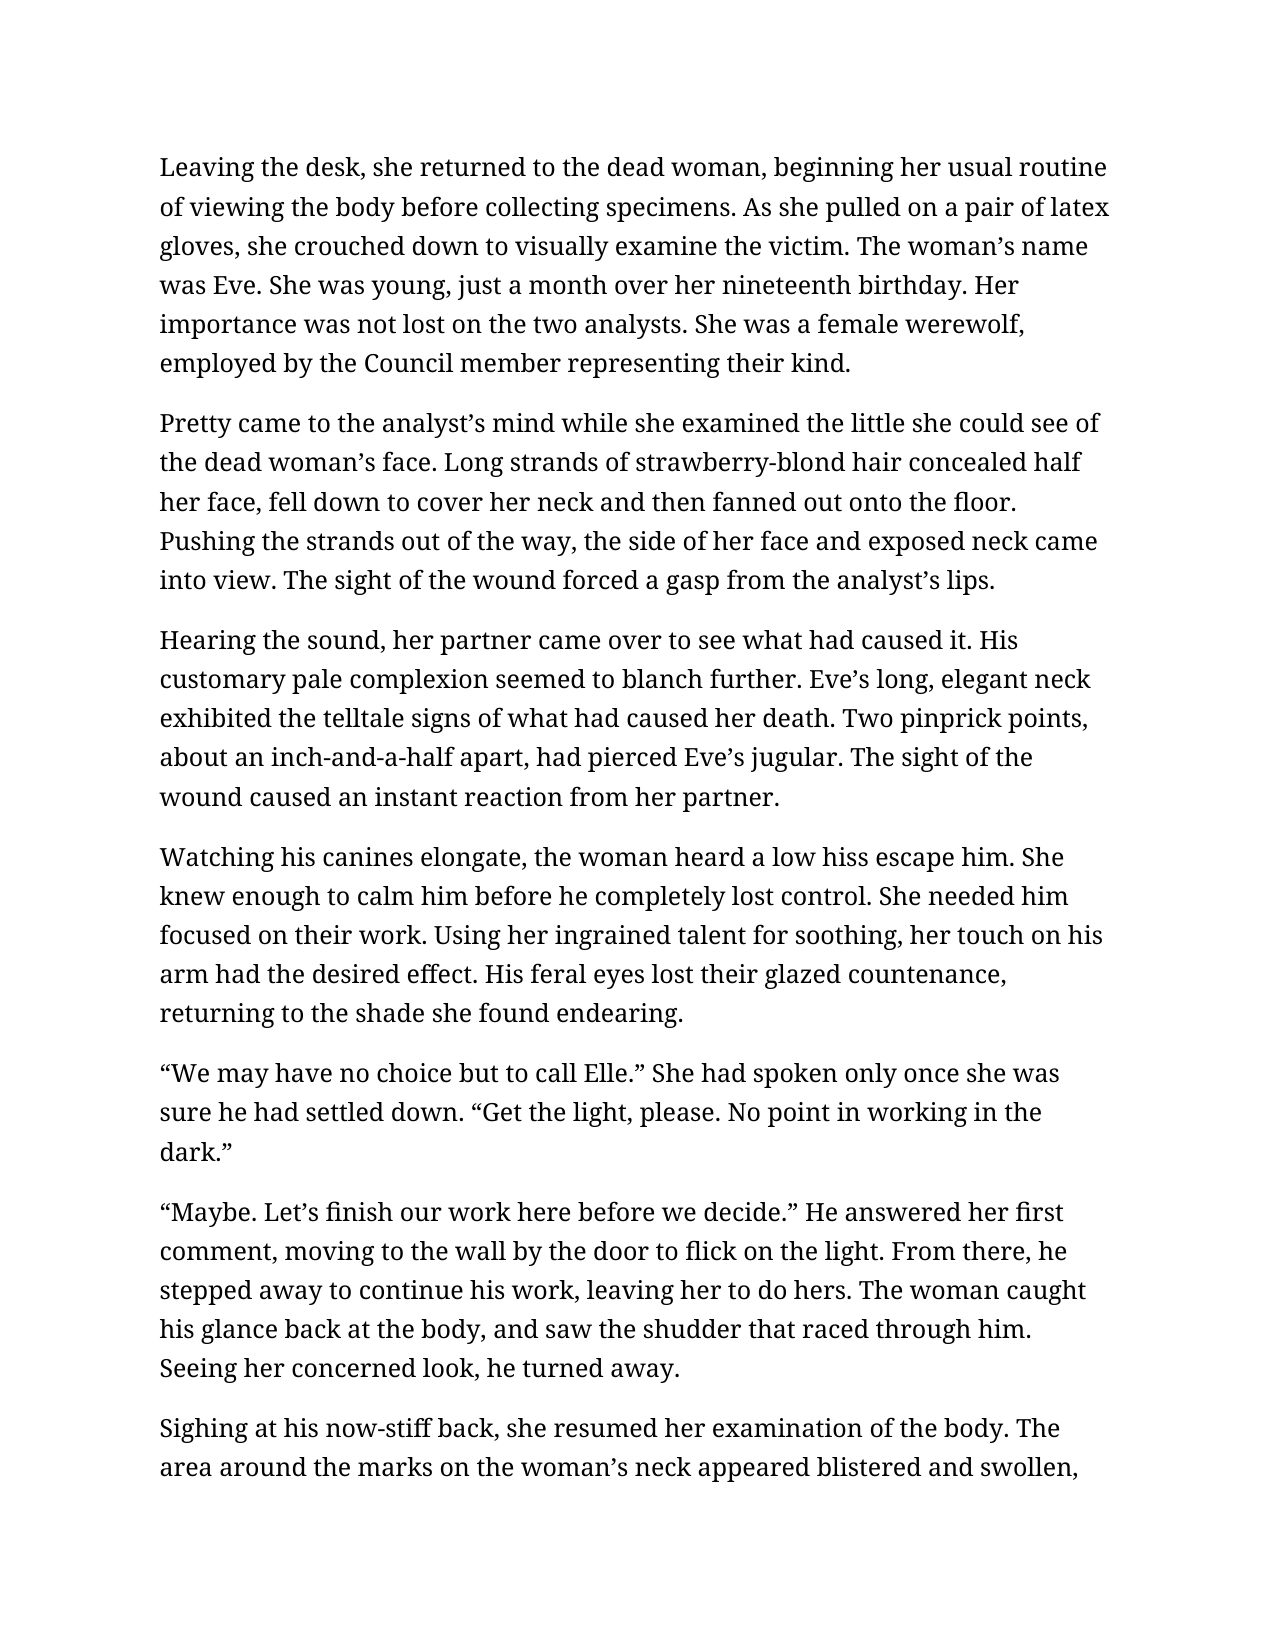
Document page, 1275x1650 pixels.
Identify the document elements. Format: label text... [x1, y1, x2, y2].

text “Maybe. Let’s finish our work here before we decide.” He answered her first comment, moving to the wall by the door to flick on the light. From there, he stepped away to continue his work, leaving her to do hers. The woman caught his glance back at the body, and saw the shudder that raced through him. Seeing her concerned look, he turned away. [159, 1194, 1110, 1385]
text “We may have no choice but to call Elle.” She had spoken only once she was sure he had settled down. “Get the light, please. No point in working in the dark.” [159, 1056, 1110, 1168]
text Watching his canines elongate, the woman heard a low hiss escape him. She knew enough to calm him before he completely lost control. She needed him focused on their work. Using her ingrained talent for soothing, her touch on his arm had the desired effect. His feral eyes lost their glazed countenance, returning to the shade she found endearing. [159, 839, 1110, 1030]
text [159, 1411, 1110, 1484]
text Pretty came to the analyst’s mind while she examined the little she could see of the dead woman’s face. Long strands of strawberry-blond hair concealed half her face, fell down to cover her neck and then fanned out onto the floor. Pushing the strands out of the way, the side of her face and exposed neck came into view. The sight of the wound forced a gasp from the analyst’s lips. [159, 406, 1110, 597]
text Leaving the desk, she returned to the dead woman, beginning her usual routine of viewing the body before collecting specimens. As she pulled on a pair of latex gloves, she crouched down to visually examine the victim. The woman’s name was Eve. She was young, just a month over her nineteenth birthday. Her importance was not lost on the two analysts. She was a female werewolf, employed by the Council member representing their kind. [159, 150, 1110, 380]
text Hearing the sound, her partner came over to see what had caused it. His customary pale complexion seemed to blanch further. Eve’s long, elegant neck exhibited the telltale signs of what had caused her death. Two pinprick points, about an inch-and-a-half apart, had pierced Eve’s jugular. The sight of the wound caused an instant reaction from her partner. [159, 622, 1110, 813]
